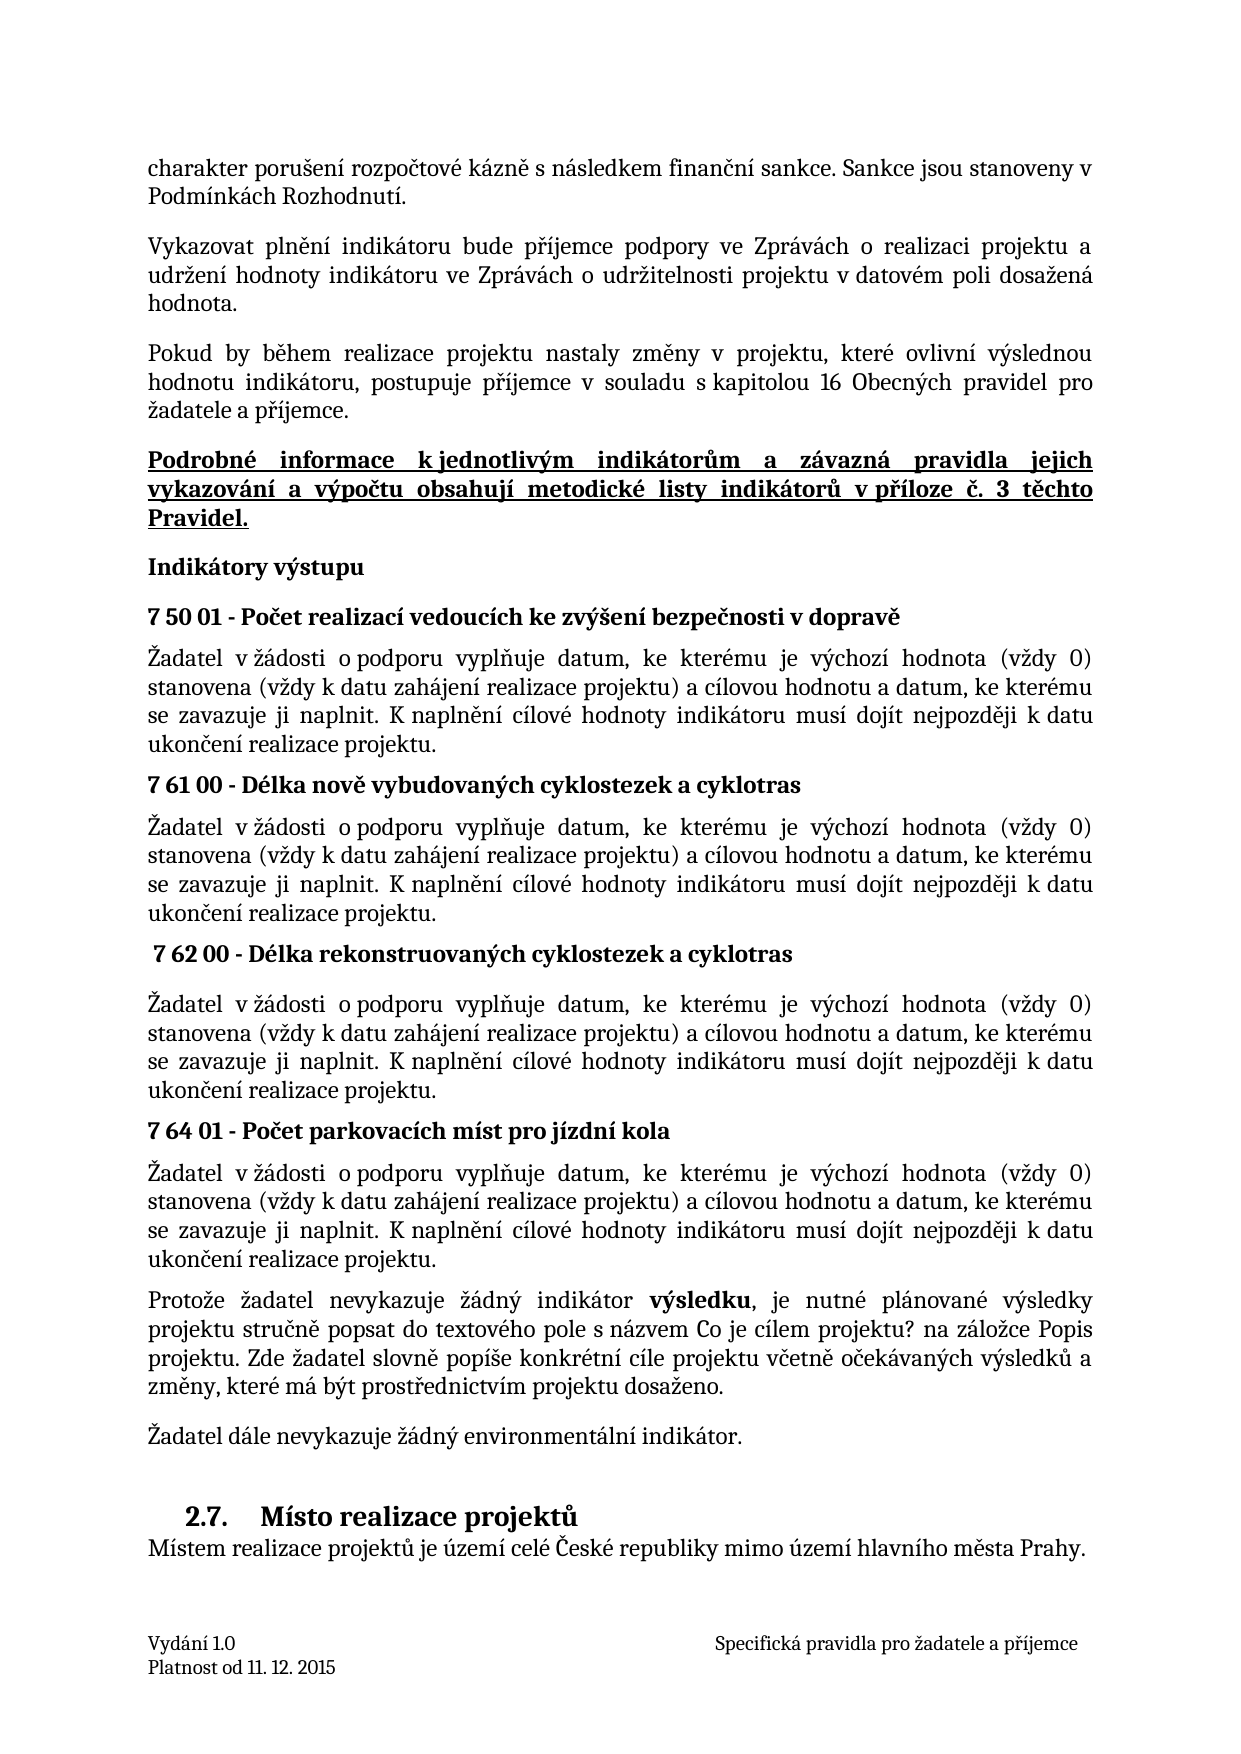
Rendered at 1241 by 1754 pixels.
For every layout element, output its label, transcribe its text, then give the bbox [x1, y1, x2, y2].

text Žadatel v žádosti o podporu vyplňuje datum, ke kterému je výchozí hodnota (vždy 0) stanovena (vždy k datu zahájení realizace projektu) a cílovou hodnotu a datum, ke kterému se zavazuje ji naplnit. K naplnění cílové hodnoty indikátoru musí dojít nejpozději k datu ukončení realizace projektu. [148, 1158, 1093, 1273]
text Protože žadatel nevykazuje žádný indikátor výsledku, je nutné plánované výsledky projektu stručně popsat do textového pole s názvem Co je cílem projektu? na záložce Popis projektu. Zde žadatel slovně popíše konkrétní cíle projektu včetně očekávaných výsledků a změny, které má být prostřednictvím projektu dosaženo. [148, 1286, 1093, 1401]
text Podrobné informace k jednotlivým indikátorům a závazná pravidla jejich vykazování a výpočtu obsahují metodické listy indikátorů v příloze č. 3 těchto Pravidel. [148, 446, 1093, 470]
text Indikátory výstupu [148, 553, 1093, 582]
text Žadatel dále nevykazuje žádný environmentální indikátor. [148, 1422, 1093, 1451]
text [148, 153, 1093, 211]
text Podrobné informace k jednotlivým indikátorům a závazná pravidla jejich vykazování a výpočtu obsahují metodické listy indikátorů v příloze č. 3 těchto Pravidel. [148, 472, 1093, 499]
list Místo realizace projektů [185, 1501, 1093, 1534]
text 7 50 01 - Počet realizací vedoucích ke zvýšení bezpečnosti v dopravě [148, 603, 1093, 631]
text Žadatel v žádosti o podporu vyplňuje datum, ke kterému je výchozí hodnota (vždy 0) stanovena (vždy k datu zahájení realizace projektu) a cílovou hodnotu a datum, ke kterému se zavazuje ji naplnit. K naplnění cílové hodnoty indikátoru musí dojít nejpozději k datu ukončení realizace projektu. [148, 644, 1093, 759]
text Podrobné informace k jednotlivým indikátorům a závazná pravidla jejich vykazování a výpočtu obsahují metodické listy indikátorů v příloze č. 3 těchto Pravidel. [148, 501, 1093, 532]
text Žadatel v žádosti o podporu vyplňuje datum, ke kterému je výchozí hodnota (vždy 0) stanovena (vždy k datu zahájení realizace projektu) a cílovou hodnotu a datum, ke kterému se zavazuje ji naplnit. K naplnění cílové hodnoty indikátoru musí dojít nejpozději k datu ukončení realizace projektu. [148, 813, 1093, 928]
text 7 62 00 - Délka rekonstruovaných cyklostezek a cyklotras [148, 940, 1093, 969]
text 7 64 01 - Počet parkovacích míst pro jízdní kola [148, 1117, 1093, 1146]
text Vykazovat plnění indikátoru bude příjemce podpory ve Zprávách o realizaci projektu a udržení hodnoty indikátoru ve Zprávách o udržitelnosti projektu v datovém poli dosažená hodnota. [148, 232, 1093, 318]
text Místem realizace projektů je území celé České republiky mimo území hlavního města Prahy. [148, 1534, 1093, 1563]
text Žadatel v žádosti o podporu vyplňuje datum, ke kterému je výchozí hodnota (vždy 0) stanovena (vždy k datu zahájení realizace projektu) a cílovou hodnotu a datum, ke kterému se zavazuje ji naplnit. K naplnění cílové hodnoty indikátoru musí dojít nejpozději k datu ukončení realizace projektu. [148, 990, 1093, 1105]
text Pokud by během realizace projektu nastaly změny v projektu, které ovlivní výslednou hodnotu indikátoru, postupuje příjemce v souladu s kapitolou 16 Obecných pravidel pro žadatele a příjemce. [148, 339, 1093, 425]
text 7 61 00 - Délka nově vybudovaných cyklostezek a cyklotras [148, 771, 1093, 800]
